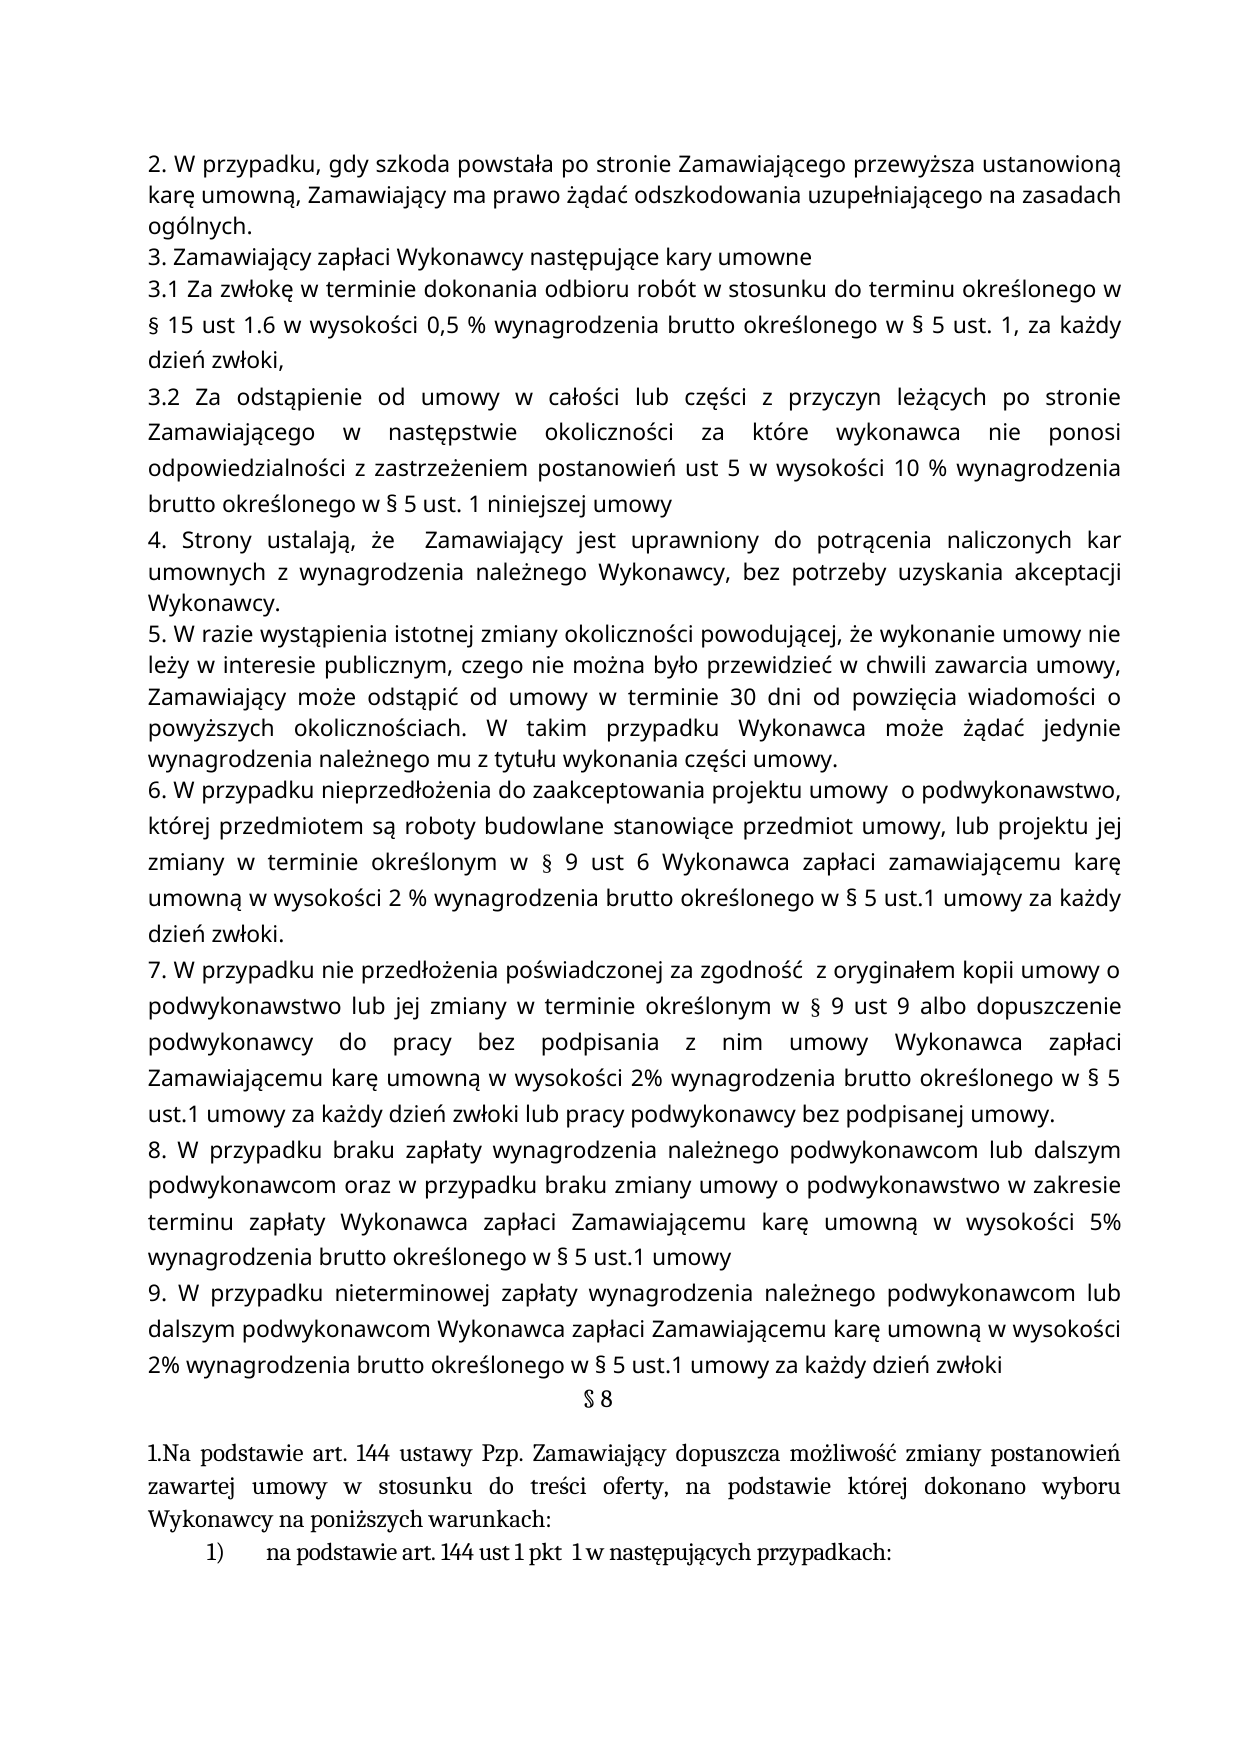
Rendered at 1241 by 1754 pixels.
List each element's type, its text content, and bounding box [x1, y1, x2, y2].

text 5. W razie wystąpienia istotnej zmiany okoliczności powodującej, że wykonanie umowy nie leży w interesie publicznym, czego nie można było przewidzieć w chwili zawarcia umowy, Zamawiający może odstąpić od umowy w terminie 30 dni od powzięcia wiadomości o powyższych okolicznościach. W takim przypadku Wykonawca może żądać jedynie wynagrodzenia należnego mu z tytułu wykonania części umowy. [148, 618, 1122, 774]
text 1) na podstawie art. 144 ust 1 pkt 1 w następujących przypadkach: [207, 1538, 1122, 1567]
text 6. W przypadku nieprzedłożenia do zaakceptowania projektu umowy o podwykonawstwo, której przedmiotem są roboty budowlane stanowiące przedmiot umowy, lub projektu jej zmiany w terminie określonym w § 9 ust 6 Wykonawca zapłaci zamawiającemu karę umowną w wysokości 2 % wynagrodzenia brutto określonego w § 5 ust.1 umowy za każdy dzień zwłoki. [148, 774, 1122, 949]
text 3.1 Za zwłokę w terminie dokonania odbioru robót w stosunku do terminu określonego w § 15 ust 1.6 w wysokości 0,5 % wynagrodzenia brutto określonego w § 5 ust. 1, za każdy dzień zwłoki, [148, 273, 1122, 376]
text 9. W przypadku nieterminowej zapłaty wynagrodzenia należnego podwykonawcom lub dalszym podwykonawcom Wykonawca zapłaci Zamawiającemu karę umowną w wysokości 2% wynagrodzenia brutto określonego w § 5 ust.1 umowy za każdy dzień zwłoki [148, 1277, 1122, 1380]
text 2. W przypadku, gdy szkoda powstała po stronie Zamawiającego przewyższa ustanowioną karę umowną, Zamawiający ma prawo żądać odszkodowania uzupełniającego na zasadach ogólnych. [148, 148, 1122, 241]
text 4. Strony ustalają, że Zamawiający jest uprawniony do potrącenia naliczonych kar umownych z wynagrodzenia należnego Wykonawcy, bez potrzeby uzyskania akceptacji Wykonawcy. [148, 524, 1122, 618]
text 7. W przypadku nie przedłożenia poświadczonej za zgodność z oryginałem kopii umowy o podwykonawstwo lub jej zmiany w terminie określonym w § 9 ust 9 albo dopuszczenie podwykonawcy do pracy bez podpisania z nim umowy Wykonawca zapłaci Zamawiającemu karę umowną w wysokości 2% wynagrodzenia brutto określonego w § 5 ust.1 umowy za każdy dzień zwłoki lub pracy podwykonawcy bez podpisanej umowy. [148, 954, 1122, 1129]
text 8. W przypadku braku zapłaty wynagrodzenia należnego podwykonawcom lub dalszym podwykonawcom oraz w przypadku braku zmiany umowy o podwykonawstwo w zakresie terminu zapłaty Wykonawca zapłaci Zamawiającemu karę umowną w wysokości 5% wynagrodzenia brutto określonego w § 5 ust.1 umowy [148, 1133, 1122, 1273]
text 3. Zamawiający zapłaci Wykonawcy następujące kary umowne [148, 241, 1122, 273]
text 1.Na podstawie art. 144 ustawy Pzp. Zamawiający dopuszcza możliwość zmiany postanowień zawartej umowy w stosunku do treści oferty, na podstawie której dokonano wyboru Wykonawcy na poniższych warunkach: [148, 1439, 1122, 1534]
text § 8 [502, 1385, 1093, 1414]
text 3.2 Za odstąpienie od umowy w całości lub części z przyczyn leżących po stronie Zamawiającego w następstwie okoliczności za które wykonawca nie ponosi odpowiedzialności z zastrzeżeniem postanowień ust 5 w wysokości 10 % wynagrodzenia brutto określonego w § 5 ust. 1 niniejszej umowy [148, 380, 1122, 519]
